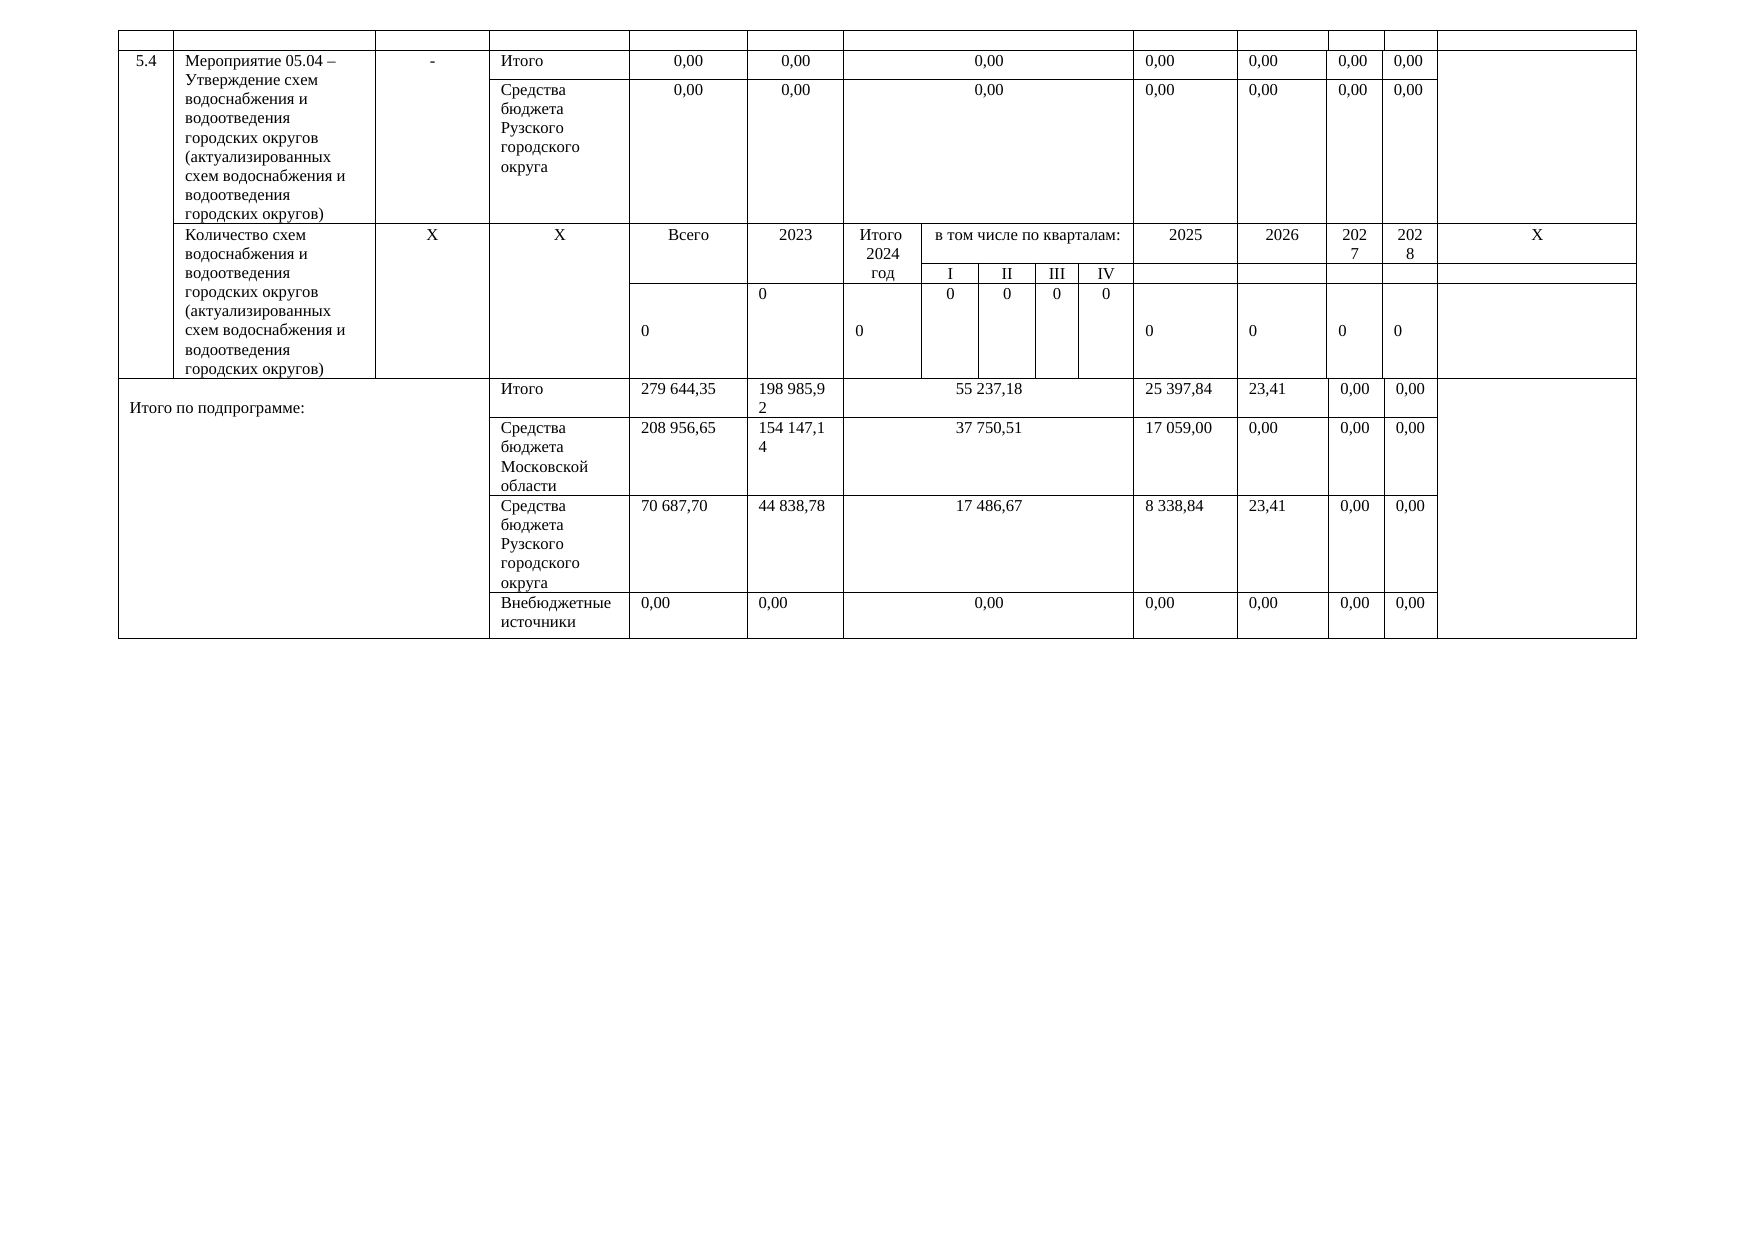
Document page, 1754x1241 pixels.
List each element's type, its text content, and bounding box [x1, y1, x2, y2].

table_cell [1383, 264, 1437, 283]
table_cell 0 [1036, 284, 1078, 378]
table_cell II [979, 264, 1035, 283]
table_cell 0,00 [1327, 80, 1382, 223]
table_cell 0 [844, 284, 921, 378]
table_cell 0,00 [1385, 496, 1437, 592]
table_cell I [922, 264, 978, 283]
table_cell 55 237,18 [844, 379, 1133, 417]
table_cell [844, 31, 1133, 50]
table_cell - [376, 51, 489, 223]
table_cell 17 059,00 [1134, 418, 1237, 495]
table_cell 0 [1079, 284, 1133, 378]
table_cell Всего [630, 224, 747, 283]
table_cell Средства бюджета Рузского городского округа [490, 80, 629, 223]
table_cell 0,00 [1134, 593, 1237, 638]
table_cell 17 486,67 [844, 496, 1133, 592]
table_cell Х [376, 224, 489, 378]
table_cell [748, 31, 843, 50]
table_cell 279 644,35 [630, 379, 747, 417]
table_cell 0,00 [630, 51, 747, 79]
table_cell 208 956,65 [630, 418, 747, 495]
table_cell 0 [630, 284, 747, 378]
table_cell Х [490, 224, 629, 378]
table_cell [1134, 31, 1237, 50]
table_cell [1438, 379, 1636, 638]
table_cell 0,00 [748, 80, 843, 223]
table_cell [1385, 31, 1437, 50]
table_cell 0,00 [1238, 418, 1328, 495]
table_cell 70 687,70 [630, 496, 747, 592]
table_cell 0 [1238, 284, 1326, 378]
table_cell 154 147,14 [748, 418, 843, 495]
table_cell 0,00 [630, 593, 747, 638]
table_cell 0,00 [1385, 379, 1437, 417]
table_cell [1438, 31, 1636, 50]
table_cell 5.4 [119, 51, 173, 378]
table_cell 0,00 [1329, 593, 1384, 638]
table_cell III [1036, 264, 1078, 283]
table_cell 0,00 [1385, 418, 1437, 495]
table_cell IV [1079, 264, 1133, 283]
table_cell 0,00 [1238, 80, 1326, 223]
table_cell 44 838,78 [748, 496, 843, 592]
table_cell 0,00 [1238, 593, 1328, 638]
table_cell 0,00 [1383, 51, 1437, 79]
table_cell в том числе по кварталам: [922, 224, 1133, 263]
table_cell 0,00 [1329, 496, 1384, 592]
table_cell 0,00 [748, 593, 843, 638]
table_cell 0,00 [844, 593, 1133, 638]
table_cell 0,00 [1385, 593, 1437, 638]
table_cell 0 [922, 284, 978, 378]
table_cell 0,00 [1238, 51, 1326, 79]
table_cell [1134, 264, 1237, 283]
table_cell [1438, 51, 1636, 223]
table_cell 2026 [1238, 224, 1326, 263]
table_cell 0,00 [1329, 418, 1384, 495]
table_cell Внебюджетные источники [490, 593, 629, 638]
table_cell 2028 [1383, 224, 1437, 263]
table_cell Итого [490, 379, 629, 417]
table_cell 0 [1134, 284, 1237, 378]
table_cell 0 [1383, 284, 1437, 378]
table_cell 2027 [1327, 224, 1382, 263]
table_cell [1327, 264, 1382, 283]
table_cell Итого по подпрограмме: [119, 379, 489, 638]
table_cell [1438, 264, 1636, 283]
table_cell 0,00 [1327, 51, 1382, 79]
table_cell 0,00 [1134, 80, 1237, 223]
table_cell [630, 31, 747, 50]
table_cell 23,41 [1238, 379, 1328, 417]
table_cell 25 397,84 [1134, 379, 1237, 417]
table_cell 198 985,92 [748, 379, 843, 417]
table_cell Количество схем водоснабжения и водоотведения городских округов (актуализированных схем водоснабжения и водоотведения городских округов) [174, 224, 375, 378]
table_cell 0,00 [630, 80, 747, 223]
table_cell 0 [1327, 284, 1382, 378]
table_cell 8 338,84 [1134, 496, 1237, 592]
table_cell [1238, 264, 1326, 283]
table_cell 2023 [748, 224, 843, 283]
table_cell Итого 2024 год [844, 224, 921, 283]
table_cell 0,00 [1134, 51, 1237, 79]
table_cell 0,00 [1329, 379, 1384, 417]
table_cell 0,00 [1383, 80, 1437, 223]
table_cell Средства бюджета Московской области [490, 418, 629, 495]
table_cell 0 [979, 284, 1035, 378]
table_cell 2025 [1134, 224, 1237, 263]
table_cell Средства бюджета Рузского городского округа [490, 496, 629, 592]
table_cell [1438, 284, 1636, 378]
table_cell [1329, 31, 1384, 50]
table_cell 37 750,51 [844, 418, 1133, 495]
table_cell X [1438, 224, 1636, 263]
table_cell 0,00 [844, 80, 1133, 223]
table_cell Мероприятие 05.04 – Утверждение схем водоснабжения и водоотведения городских округов (актуализированных схем водоснабжения и водоотведения городских округов) [174, 51, 375, 223]
table_cell [1238, 31, 1328, 50]
table_cell 0,00 [844, 51, 1133, 79]
table_cell 23,41 [1238, 496, 1328, 592]
table_cell 0 [748, 284, 843, 378]
table_cell Итого [490, 51, 629, 79]
table_cell 0,00 [748, 51, 843, 79]
